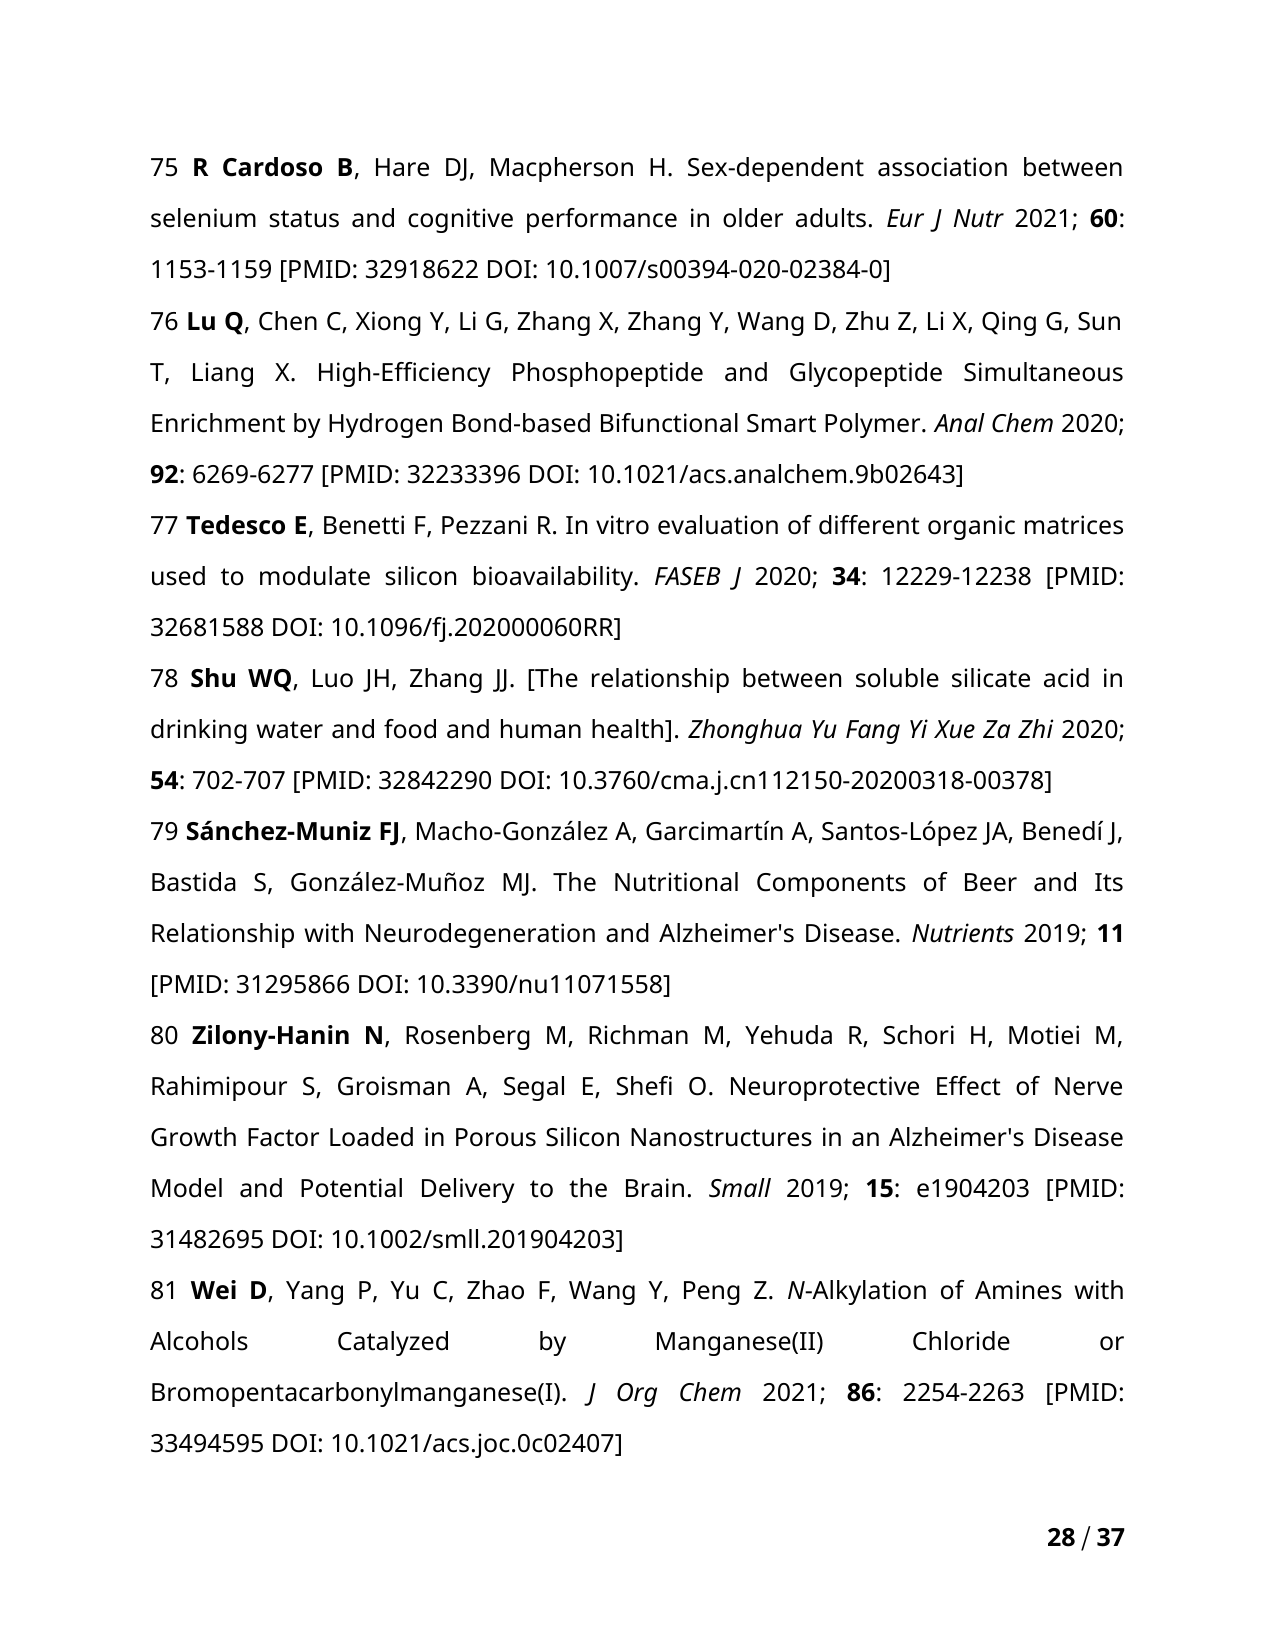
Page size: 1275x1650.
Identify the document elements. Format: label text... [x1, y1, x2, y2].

text 81 Wei D, Yang P, Yu C, Zhao F, Wang Y, Peng Z. N-Alkylation of Amines with Alcohols Catalyzed by Manganese(II) Chloride or Bromopentacarbonylmanganese(I). J Org Chem 2021; 86: 2254-2263 [PMID: 33494595 DOI: 10.1021/acs.joc.0c02407] [150, 1273, 1125, 1460]
text 79 Sánchez-Muniz FJ, Macho-González A, Garcimartín A, Santos-López JA, Benedí J, Bastida S, González-Muñoz MJ. The Nutritional Components of Beer and Its Relationship with Neurodegeneration and Alzheimer's Disease. Nutrients 2019; 11 [PMID: 31295866 DOI: 10.3390/nu11071558] [150, 813, 1125, 1001]
text 77 Tedesco E, Benetti F, Pezzani R. In vitro evaluation of different organic matrices used to modulate silicon bioavailability. FASEB J 2020; 34: 12229-12238 [PMID: 32681588 DOI: 10.1096/fj.202000060RR] [150, 507, 1125, 643]
text 80 Zilony-Hanin N, Rosenberg M, Richman M, Yehuda R, Schori H, Motiei M, Rahimipour S, Groisman A, Segal E, Shefi O. Neuroprotective Effect of Nerve Growth Factor Loaded in Porous Silicon Nanostructures in an Alzheimer's Disease Model and Potential Delivery to the Brain. Small 2019; 15: e1904203 [PMID: 31482695 DOI: 10.1002/smll.201904203] [150, 1018, 1125, 1256]
text 78 Shu WQ, Luo JH, Zhang JJ. [The relationship between soluble silicate acid in drinking water and food and human health]. Zhonghua Yu Fang Yi Xue Za Zhi 2020; 54: 702-707 [PMID: 32842290 DOI: 10.3760/cma.j.cn112150-20200318-00378] [150, 660, 1125, 797]
text 75 R Cardoso B, Hare DJ, Macpherson H. Sex-dependent association between selenium status and cognitive performance in older adults. Eur J Nutr 2021; 60: 1153-1159 [PMID: 32918622 DOI: 10.1007/s00394-020-02384-0] [150, 150, 1125, 286]
text 76 Lu Q, Chen C, Xiong Y, Li G, Zhang X, Zhang Y, Wang D, Zhu Z, Li X, Qing G, Sun T, Liang X. High-Efficiency Phosphopeptide and Glycopeptide Simultaneous Enrichment by Hydrogen Bond-based Bifunctional Smart Polymer. Anal Chem 2020; 92: 6269-6277 [PMID: 32233396 DOI: 10.1021/acs.analchem.9b02643] [150, 303, 1125, 490]
